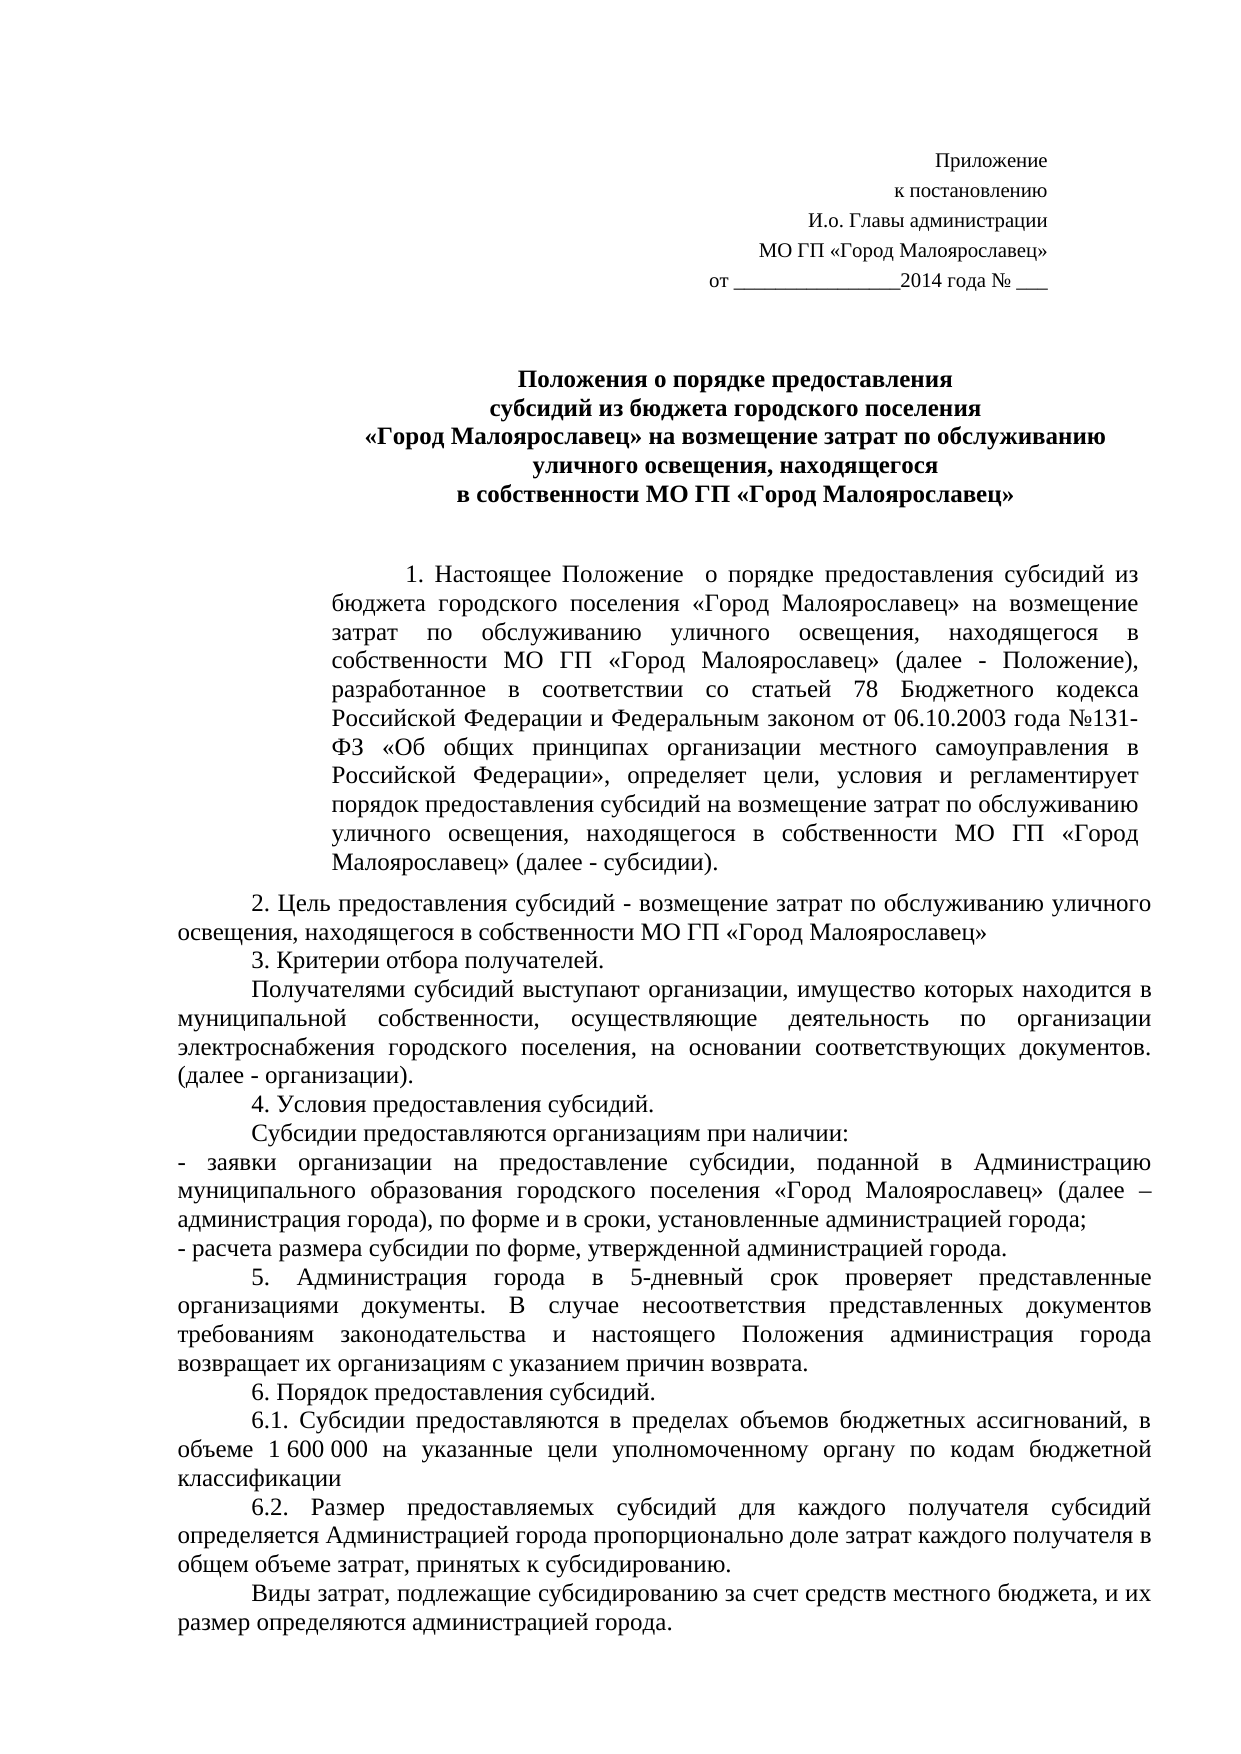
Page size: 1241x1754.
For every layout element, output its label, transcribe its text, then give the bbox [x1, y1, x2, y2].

text 5. Администрация города в 5-дневный срок проверяет представленные организациями документы. В случае несоответствия представленных документов требованиям законодательства и настоящего Положения администрация города возвращает их организациям с указанием причин возврата. [177, 1262, 1152, 1377]
text 6. Порядок предоставления субсидий. [177, 1377, 1152, 1405]
text И.о. Главы администрации [405, 208, 1047, 232]
text 2. Цель предоставления субсидий - возмещение затрат по обслуживанию уличного освещения, находящегося в собственности МО ГП «Город Малоярославец» [177, 888, 1152, 945]
text МО ГП «Город Малоярославец» [472, 238, 1047, 262]
text Положения о порядке предоставления [331, 364, 1139, 393]
text от ________________2014 года № ___ [472, 268, 1047, 292]
text Получателями субсидий выступают организации, имущество которых находится в муниципальной собственности, осуществляющие деятельность по организации электроснабжения городского поселения, на основании соответствующих документов. (далее - организации). [177, 974, 1152, 1089]
text Субсидии предоставляются организациям при наличии: [177, 1118, 1152, 1147]
text 6.2. Размер предоставляемых субсидий для каждого получателя субсидий определяется Администрацией города пропорционально доле затрат каждого получателя в общем объеме затрат, принятых к субсидированию. [177, 1492, 1152, 1578]
text - заявки организации на предоставление субсидии, поданной в Администрацию муниципального образования городского поселения «Город Малоярославец» (далее – администрация города), по форме и в сроки, установленные администрацией города; [177, 1147, 1152, 1233]
text к постановлению [405, 178, 1047, 202]
text Виды затрат, подлежащие субсидированию за счет средств местного бюджета, и их размер определяются администрацией города. [177, 1578, 1152, 1635]
text субсидий из бюджета городского поселения [331, 393, 1139, 421]
text «Город Малоярославец» на возмещение затрат по обслуживанию уличного освещения, находящегося [331, 421, 1139, 479]
text 4. Условия предоставления субсидий. [177, 1089, 1152, 1118]
text 1. Настоящее Положение о порядке предоставления субсидий из бюджета городского поселения «Город Малоярославец» на возмещение затрат по обслуживанию уличного освещения, находящегося в собственности МО ГП «Город Малоярославец» (далее - Положение), разработанное в соответствии со статьей 78 Бюджетного кодекса Российской Федерации и Федеральным законом от 06.10.2003 года №131-ФЗ «Об общих принципах организации местного самоуправления в Российской Федерации», определяет цели, условия и регламентирует порядок предоставления субсидий на возмещение затрат по обслуживанию уличного освещения, находящегося в собственности МО ГП «Город Малоярославец» (далее - субсидии). [331, 559, 1139, 875]
text 6.1. Субсидии предоставляются в пределах объемов бюджетных ассигнований, в объеме 1 600 000 на указанные цели уполномоченному органу по кодам бюджетной классификации [177, 1405, 1152, 1492]
text Приложение [405, 148, 1047, 172]
text - расчета размера субсидии по форме, утвержденной администрацией города. [177, 1233, 1152, 1262]
text 3. Критерии отбора получателей. [177, 945, 1152, 974]
text в собственности МО ГП «Город Малоярославец» [331, 479, 1139, 508]
